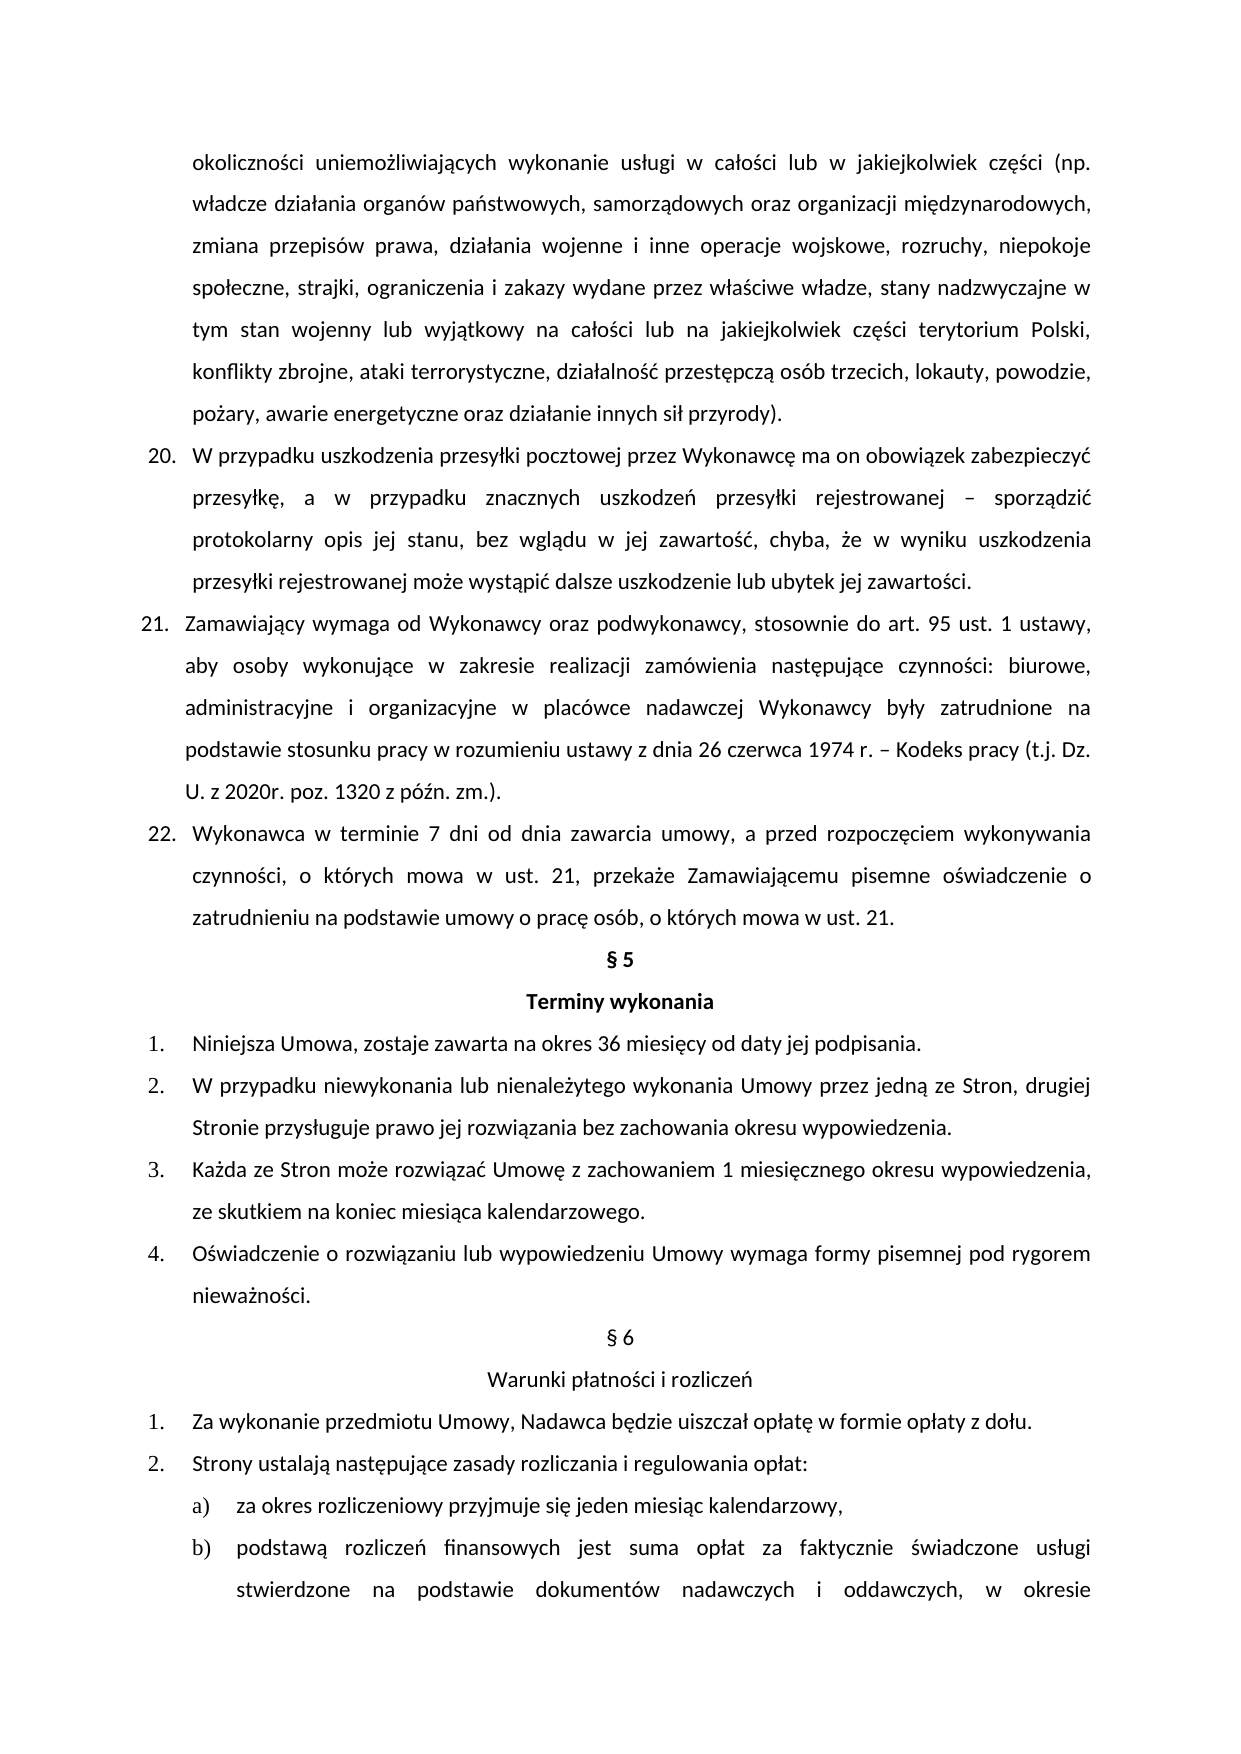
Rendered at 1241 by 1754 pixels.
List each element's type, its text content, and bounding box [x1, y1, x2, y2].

list Każda ze Stron może rozwiązać Umowę z zachowaniem 1 miesięcznego okresu wypowiedzenia, ze skutkiem na koniec miesiąca kalendarzowego. [148, 1155, 1093, 1225]
list Niniejsza Umowa, zostaje zawarta na okres 36 miesięcy od daty jej podpisania. [148, 1029, 1093, 1057]
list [148, 148, 1093, 427]
subtitle Warunki płatności i rozliczeń [148, 1365, 1093, 1393]
list W przypadku uszkodzenia przesyłki pocztowej przez Wykonawcę ma on obowiązek zabezpieczyć przesyłkę, a w przypadku znacznych uszkodzeń przesyłki rejestrowanej – sporządzić protokolarny opis jej stanu, bez wglądu w jej zawartość, chyba, że w wyniku uszkodzenia przesyłki rejestrowanej może wystąpić dalsze uszkodzenie lub ubytek jej zawartości. [148, 441, 1093, 595]
list za okres rozliczeniowy przyjmuje się jeden miesiąc kalendarzowy, [192, 1491, 1093, 1519]
text Terminy wykonania [148, 987, 1093, 1015]
subtitle § 6 [148, 1323, 1093, 1351]
list W przypadku niewykonania lub nienależytego wykonania Umowy przez jedną ze Stron, drugiej Stronie przysługuje prawo jej rozwiązania bez zachowania okresu wypowiedzenia. [148, 1071, 1093, 1141]
list Strony ustalają następujące zasady rozliczania i regulowania opłat: [148, 1449, 1093, 1477]
list Wykonawca w terminie 7 dni od dnia zawarcia umowy, a przed rozpoczęciem wykonywania czynności, o których mowa w ust. 21, przekaże Zamawiającemu pisemne oświadczenie o zatrudnieniu na podstawie umowy o pracę osób, o których mowa w ust. 21. [148, 819, 1093, 931]
text § 5 [148, 945, 1093, 973]
list Za wykonanie przedmiotu Umowy, Nadawca będzie uiszczał opłatę w formie opłaty z dołu. [148, 1407, 1093, 1435]
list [192, 1533, 1093, 1603]
list Oświadczenie o rozwiązaniu lub wypowiedzeniu Umowy wymaga formy pisemnej pod rygorem nieważności. [148, 1239, 1093, 1309]
list Zamawiający wymaga od Wykonawcy oraz podwykonawcy, stosownie do art. 95 ust. 1 ustawy, aby osoby wykonujące w zakresie realizacji zamówienia następujące czynności: biurowe, administracyjne i organizacyjne w placówce nadawczej Wykonawcy były zatrudnione na podstawie stosunku pracy w rozumieniu ustawy z dnia 26 czerwca 1974 r. – Kodeks pracy (t.j. Dz. U. z 2020r. poz. 1320 z późn. zm.). [141, 609, 1093, 805]
